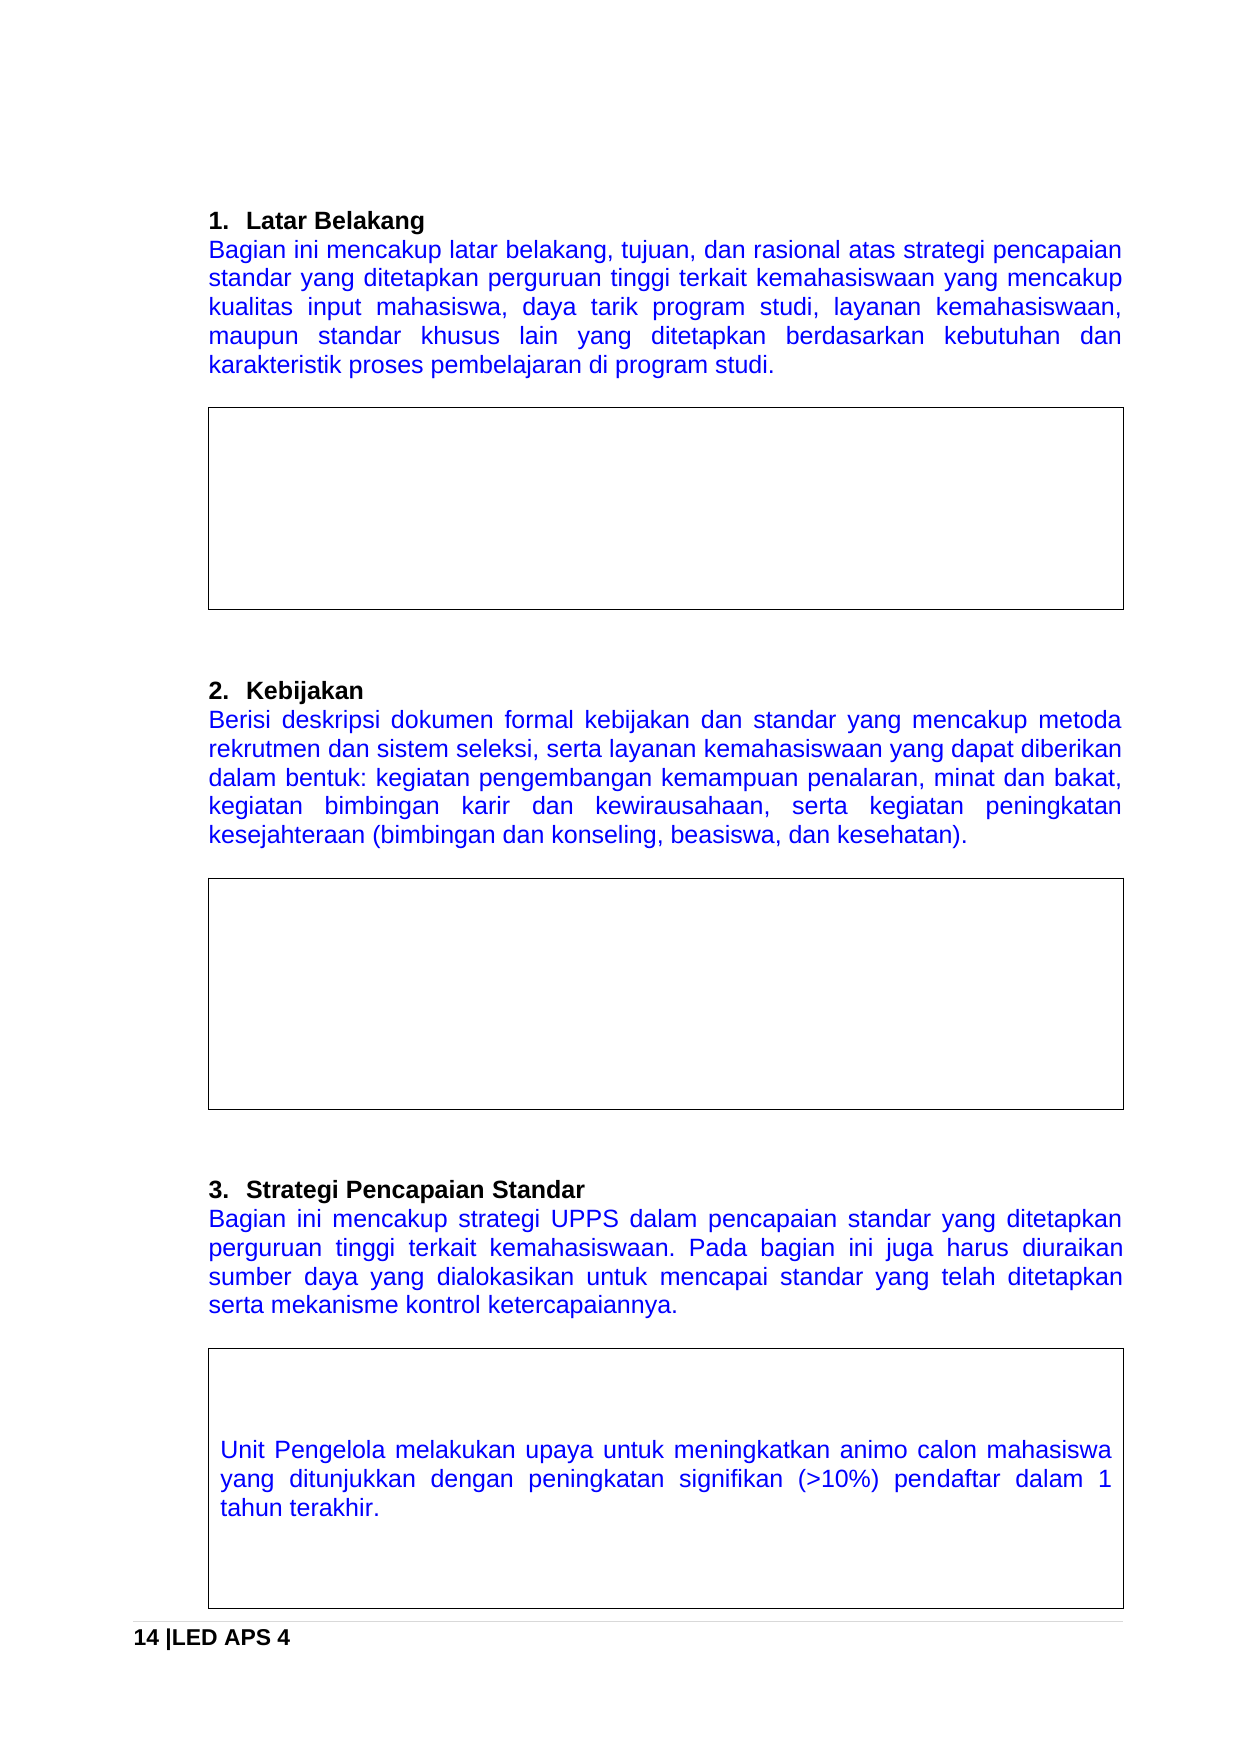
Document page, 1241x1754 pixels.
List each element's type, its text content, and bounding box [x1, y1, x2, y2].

text Berisi deskripsi dokumen formal kebijakan dan standar yang mencakup metoda rekrutmen dan sistem seleksi, serta layanan kemahasiswaan yang dapat diberikan dalam bentuk: kegiatan pengembangan kemampuan penalaran, minat dan bakat, kegiatan bimbingan karir dan kewirausahaan, serta kegiatan peningkatan kesejahteraan (bimbingan dan konseling, beasiswa, dan kesehatan). [208, 705, 1123, 849]
table_header [209, 408, 1123, 609]
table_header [209, 1349, 1123, 1608]
subtitle Strategi Pencapaian Standar [208, 1175, 1123, 1204]
text Bagian ini mencakup latar belakang, tujuan, dan rasional atas strategi pencapaian standar yang ditetapkan perguruan tinggi terkait kemahasiswaan yang mencakup kualitas input mahasiswa, daya tarik program studi, layanan kemahasiswaan, maupun standar khusus lain yang ditetapkan berdasarkan kebutuhan dan karakteristik proses pembelajaran di program studi. [208, 234, 1123, 378]
subtitle Latar Belakang [208, 206, 1123, 234]
table_header [209, 879, 1123, 1108]
text Bagian ini mencakup strategi UPPS dalam pencapaian standar yang ditetapkan perguruan tinggi terkait kemahasiswaan. Pada bagian ini juga harus diuraikan sumber daya yang dialokasikan untuk mencapai standar yang telah ditetapkan serta mekanisme kontrol ketercapaiannya. [208, 1204, 1123, 1319]
subtitle Kebijakan [208, 676, 1123, 705]
